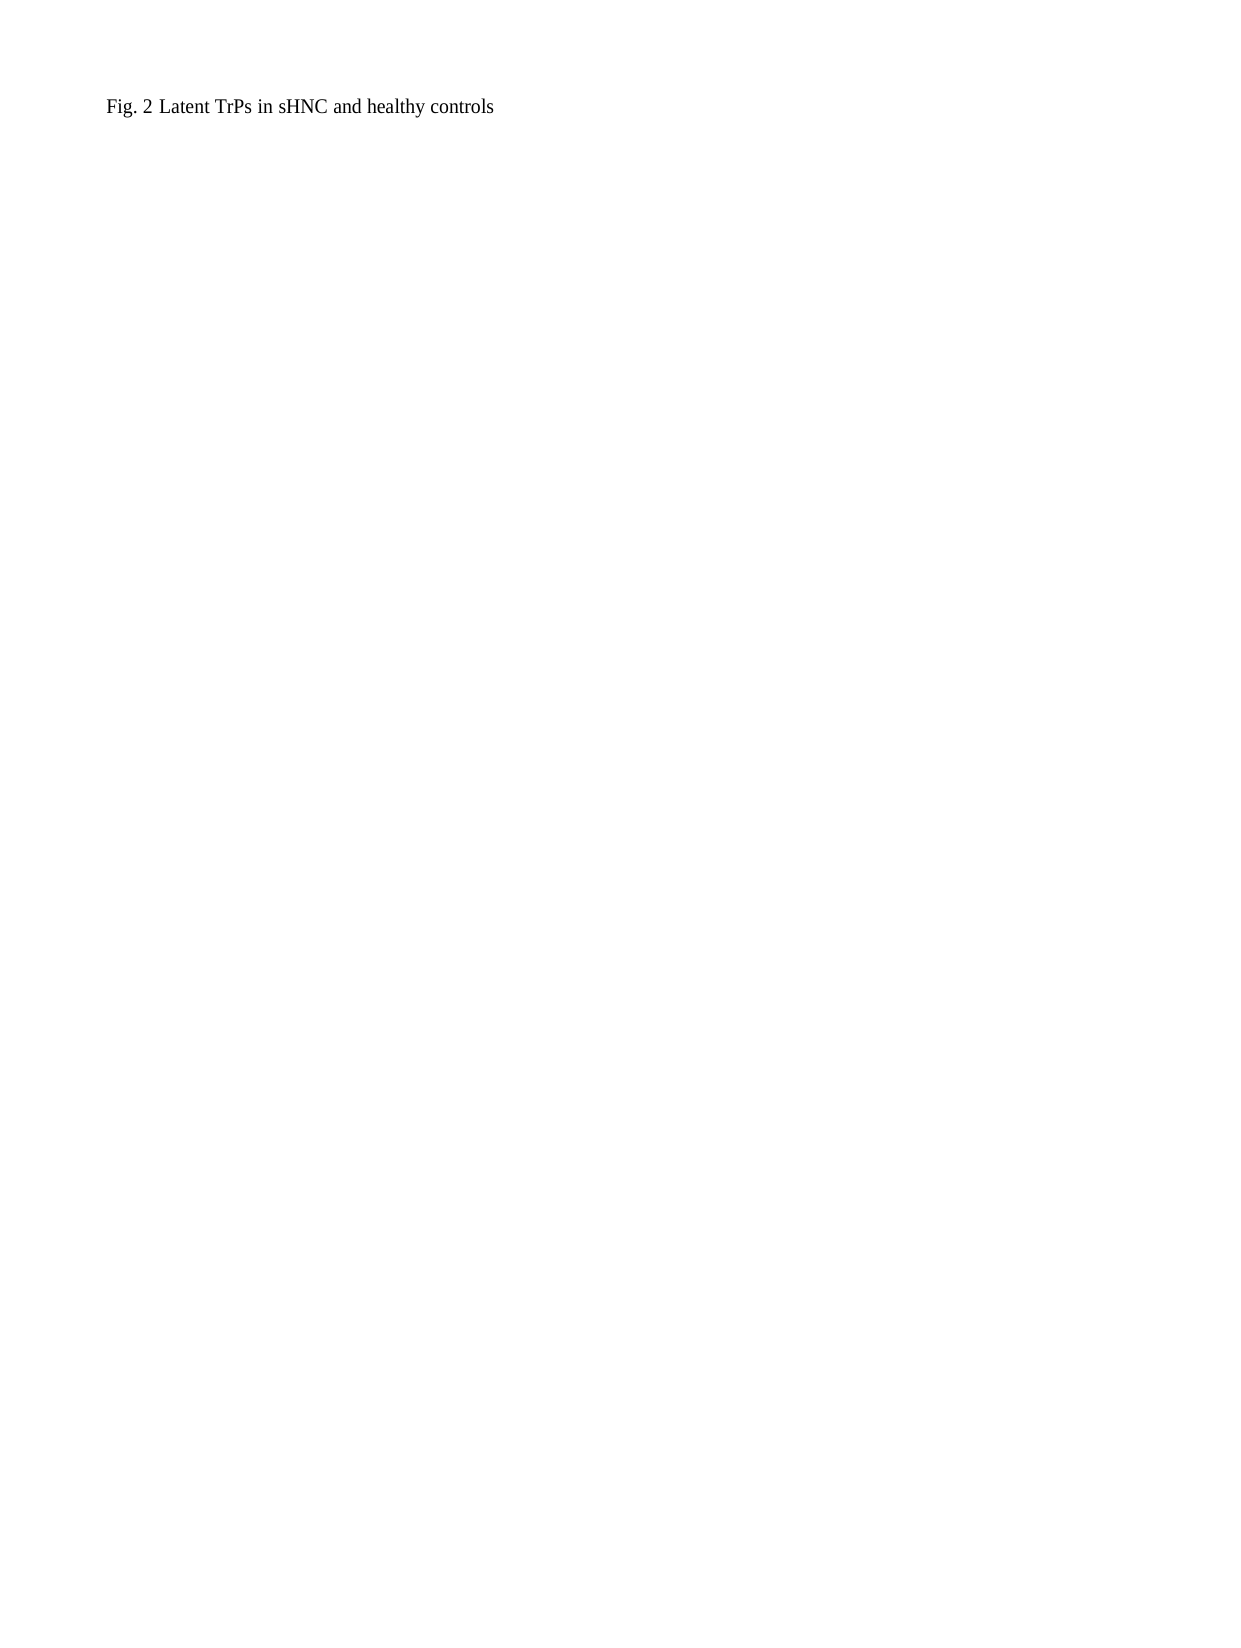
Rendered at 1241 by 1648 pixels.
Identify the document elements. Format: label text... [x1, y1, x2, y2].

text Fig. 2 Latent TrPs in sHNC and healthy controls [106, 94, 1151, 118]
